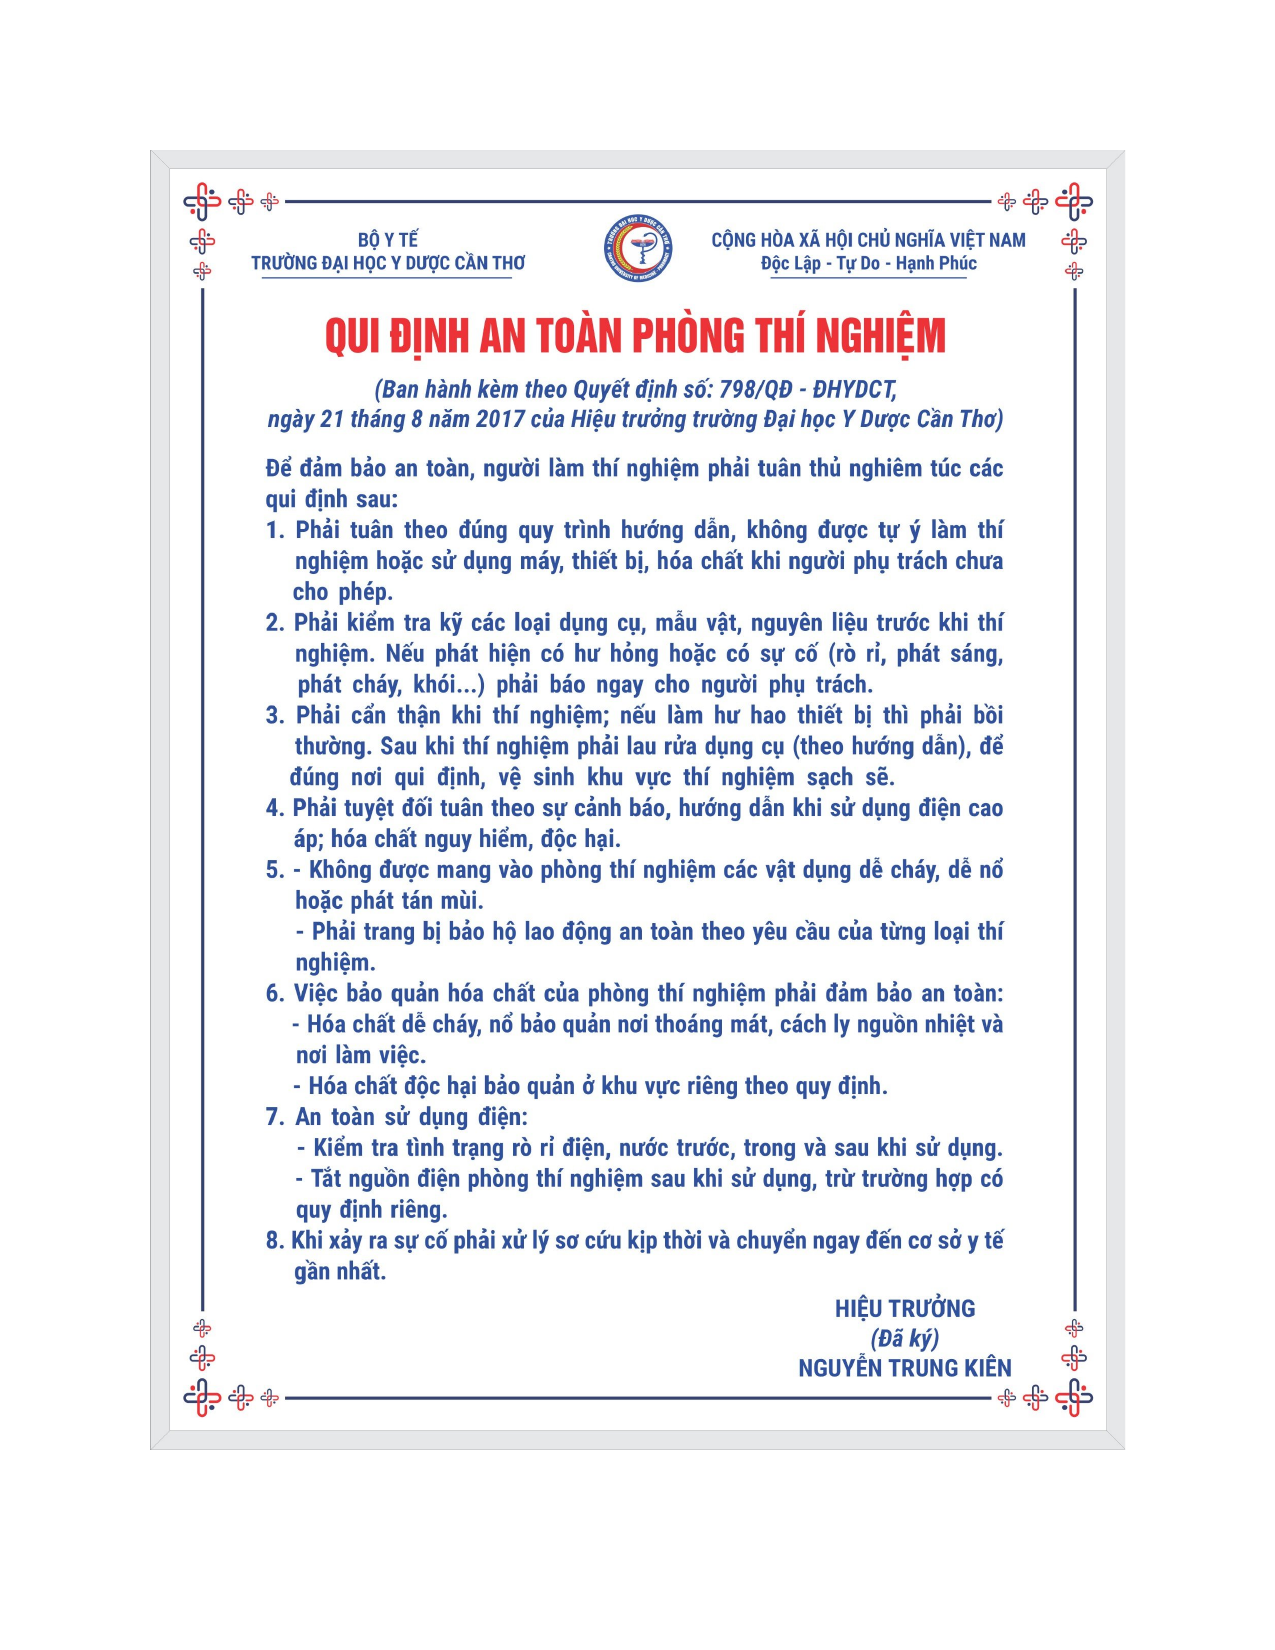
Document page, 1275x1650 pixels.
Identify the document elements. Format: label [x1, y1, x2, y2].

picture [150, 150, 1125, 1450]
